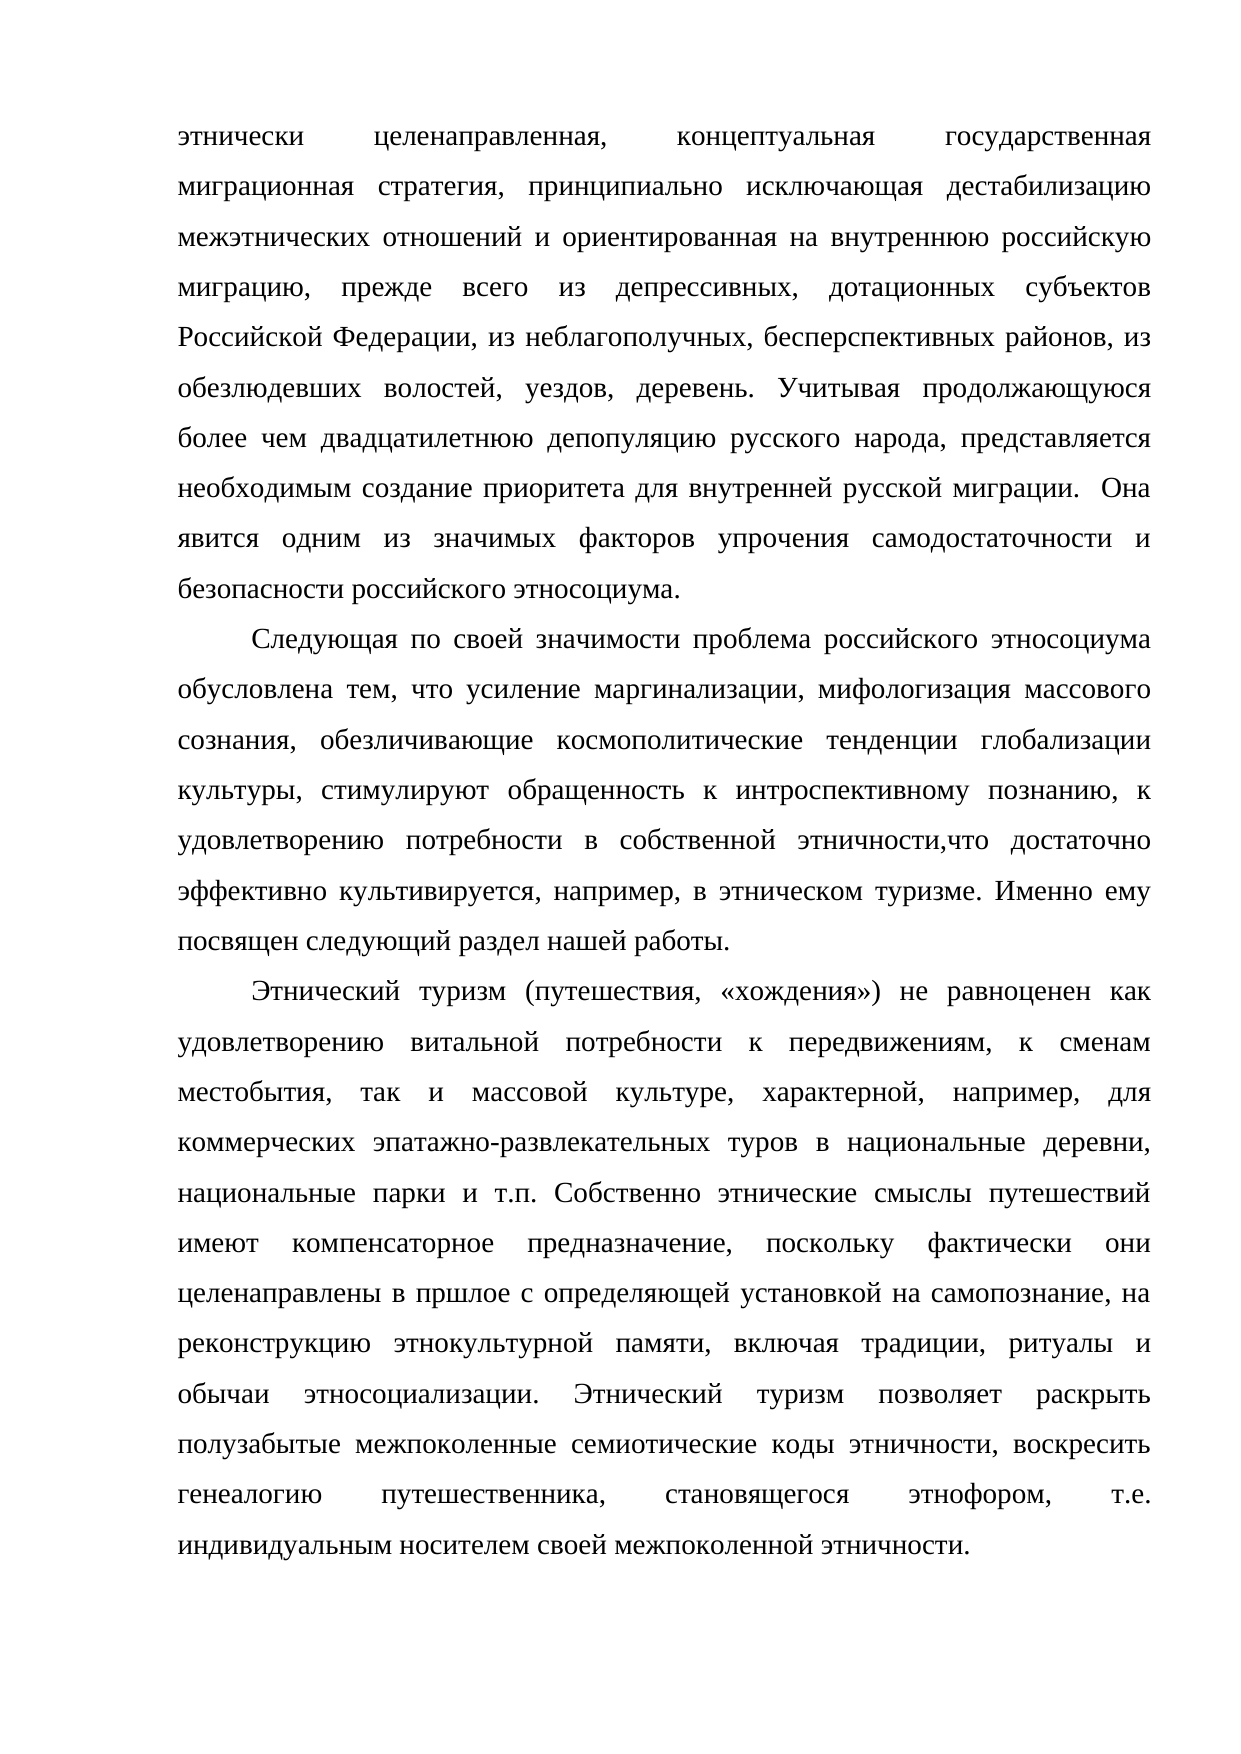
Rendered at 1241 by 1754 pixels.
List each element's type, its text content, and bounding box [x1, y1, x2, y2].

text Следующая по своей значимости проблема российского этносоциума обусловлена тем, что усиление маргинализации, мифологизация массового сознания, обезличивающие космополитические тенденции глобализации культуры, стимулируют обращенность к интроспективному познанию, к удовлетворению потребности в собственной этничности,что достаточно эффективно культивируется, например, в этническом туризме. Именно ему посвящен следующий раздел нашей работы. [177, 621, 1152, 957]
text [177, 118, 1152, 604]
text Этнический туризм (путешествия, «хождения») не равноценен как удовлетворению витальной потребности к передвижениям, к сменам местобытия, так и массовой культуре, характерной, например, для коммерческих эпатажно-развлекательных туров в национальные деревни, национальные парки и т.п. Собственно этнические смыслы путешествий имеют компенсаторное предназначение, поскольку фактически они целенаправлены в пршлое с определяющей установкой на самопознание, на реконструкцию этнокультурной памяти, включая традиции, ритуалы и обычаи этносоциализации. Этнический туризм позволяет раскрыть полузабытые межпоколенные семиотические коды этничности, воскресить генеалогию путешественника, становящегося этнофором, т.е. индивидуальным носителем своей межпоколенной этничности. [177, 973, 1152, 1560]
